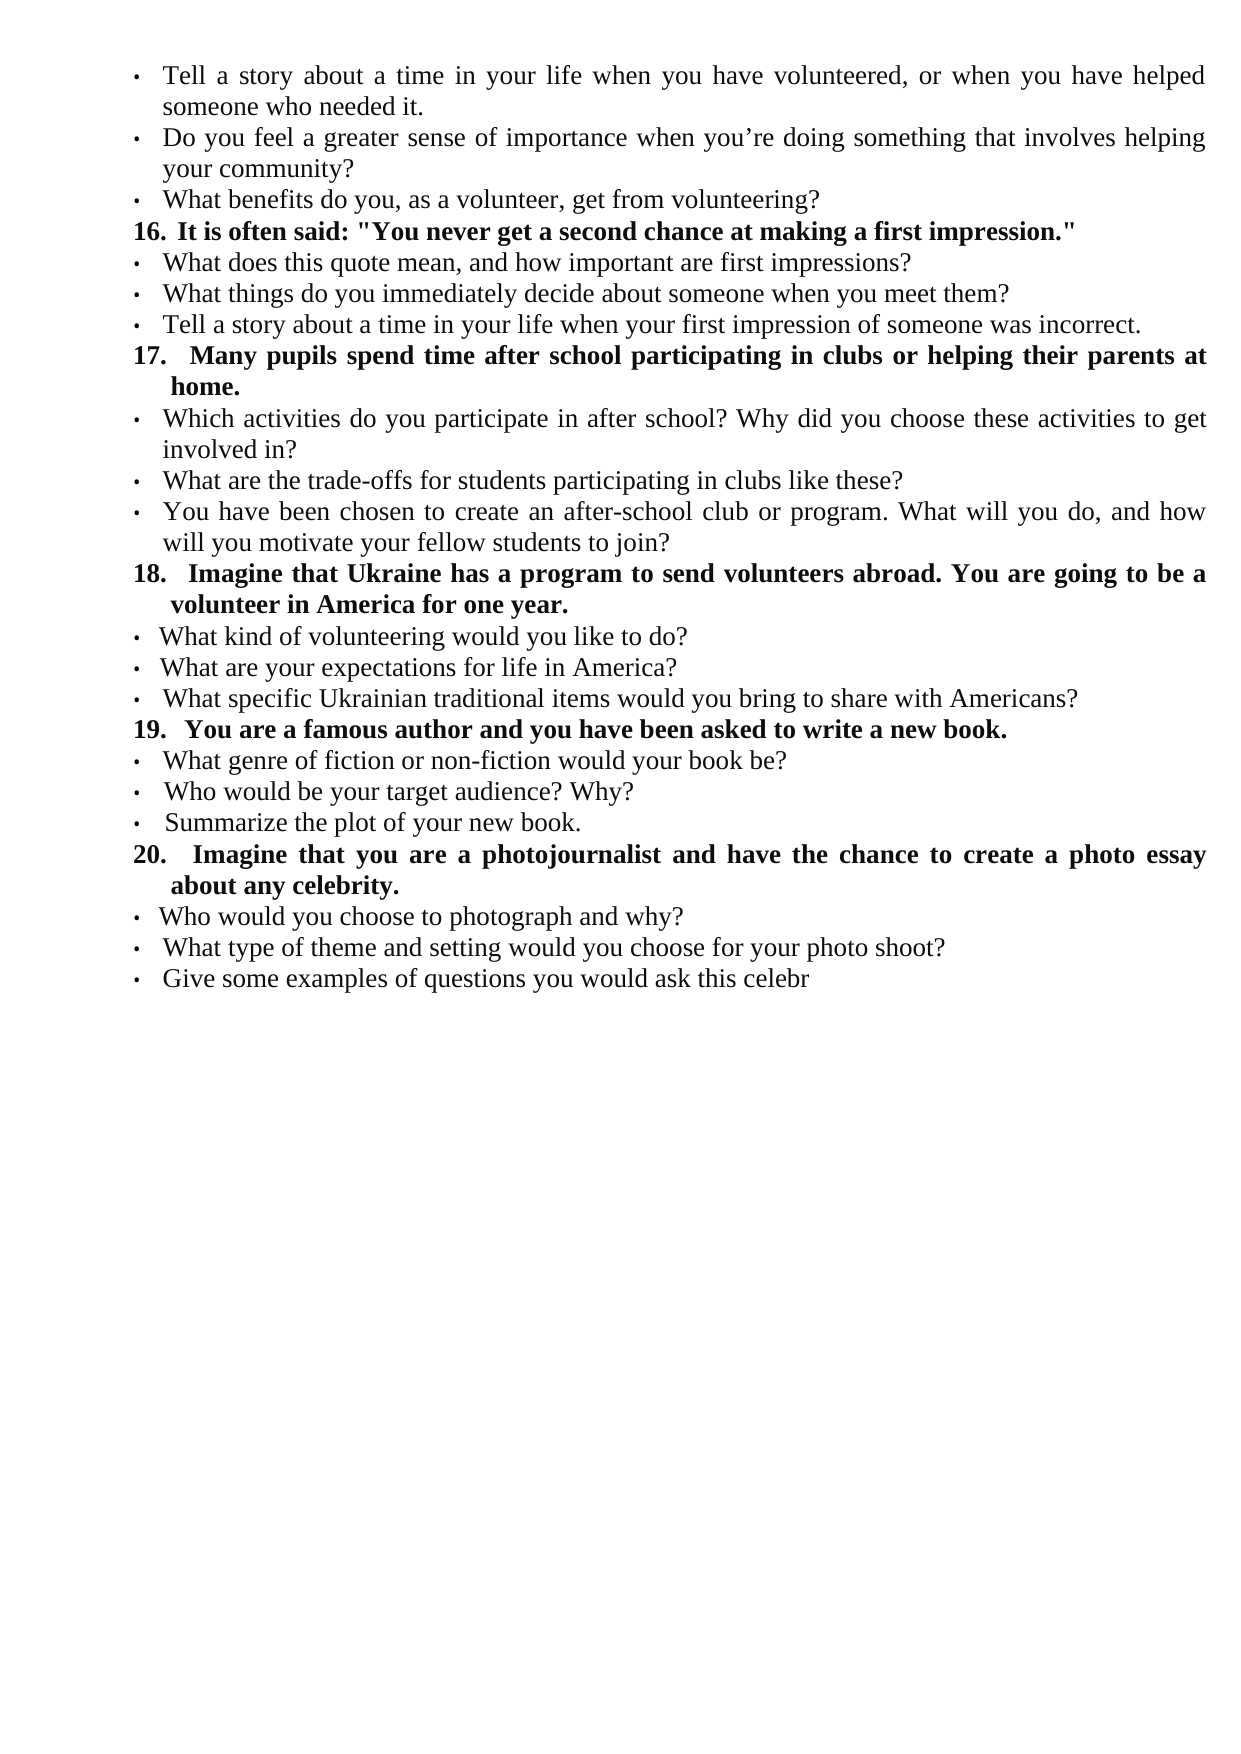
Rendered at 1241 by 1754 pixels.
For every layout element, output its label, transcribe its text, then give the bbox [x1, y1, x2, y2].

list Which activities do you participate in after school? Why did you choose these activities to get involved in? [133, 402, 1208, 464]
list What type of theme and setting would you choose for your photo shoot? [133, 931, 1208, 962]
list What kind of volunteering would you like to do? [133, 620, 1208, 651]
list Tell a story about a time in your life when you have volunteered, or when you have helped someone who needed it. [133, 59, 1208, 121]
list What are the trade-offs for students participating in clubs like these? [133, 464, 1208, 495]
list Who would you choose to photograph and why? [133, 900, 1208, 931]
list Many pupils spend time after school participating in clubs or helping their parents at home. [133, 339, 1208, 402]
list What does this quote mean, and how important are first impressions? [133, 246, 1208, 277]
list What specific Ukrainian traditional items would you bring to share with Americans? [133, 682, 1208, 713]
list You are a famous author and you have been asked to write a new book. [133, 713, 1208, 744]
list Tell a story about a time in your life when your first impression of someone was incorrect. [133, 308, 1208, 339]
list Summarize the plot of your new book. [133, 807, 1208, 838]
list What things do you immediately decide about someone when you meet them? [133, 277, 1208, 308]
list Do you feel a greater sense of importance when you’re doing something that involves helping your community? [133, 121, 1208, 184]
list What benefits do you, as a volunteer, get from volunteering? [133, 184, 1208, 215]
list What genre of fiction or non-fiction would your book be? [133, 744, 1208, 775]
list Give some examples of questions you would ask this celebr [133, 962, 1208, 993]
list It is often said: "You never get a second chance at making a first impression." [133, 215, 1208, 246]
list You have been chosen to create an after-school club or program. What will you do, and how will you motivate your fellow students to join? [133, 495, 1208, 557]
list Imagine that Ukraine has a program to send volunteers abroad. You are going to be a volunteer in America for one year. [133, 557, 1208, 620]
list Imagine that you are a photojournalist and have the chance to create a photo essay about any celebrity. [133, 838, 1208, 900]
list What are your expectations for life in America? [133, 651, 1208, 682]
list Who would be your target audience? Why? [133, 775, 1208, 807]
